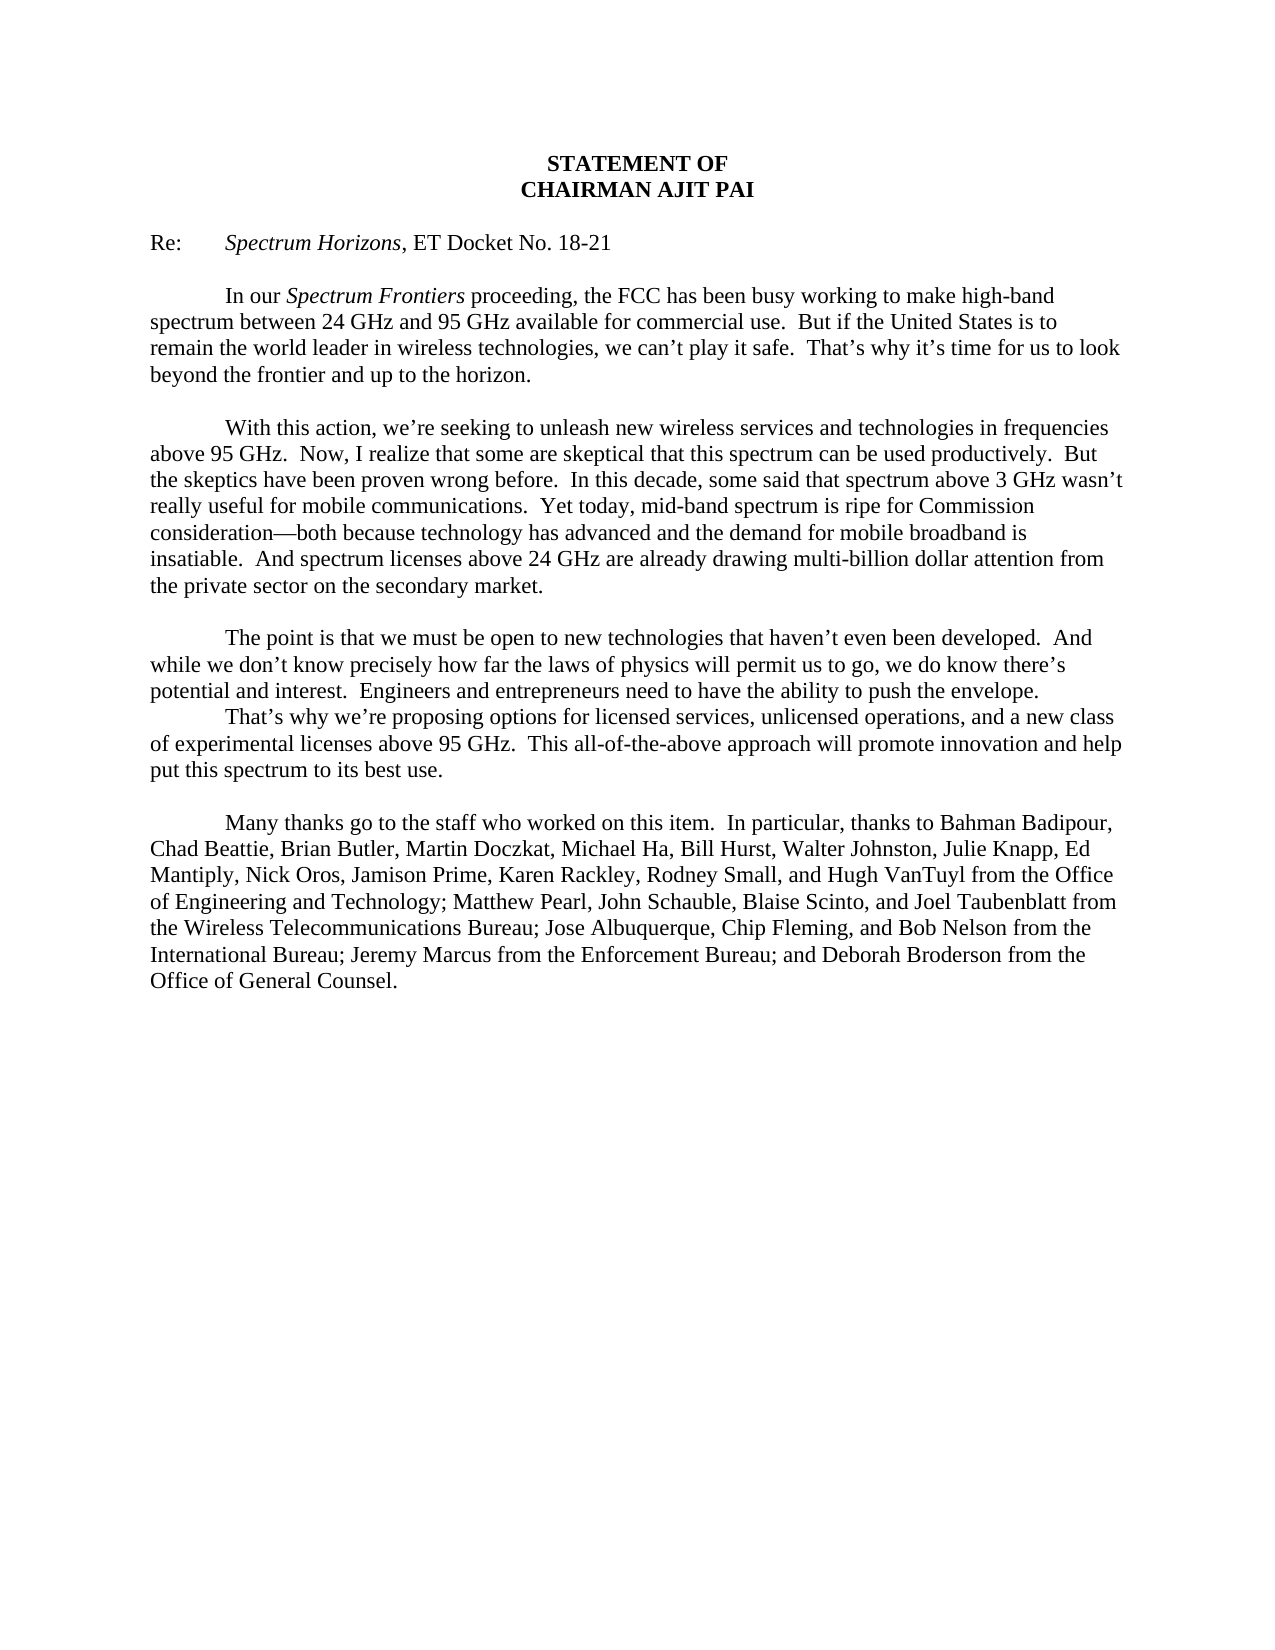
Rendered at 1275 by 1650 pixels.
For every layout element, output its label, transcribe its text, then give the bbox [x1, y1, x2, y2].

text The point is that we must be open to new technologies that haven’t even been developed. And while we don’t know precisely how far the laws of physics will permit us to go, we do know there’s potential and interest. Engineers and entrepreneurs need to have the ability to push the envelope. [150, 624, 1125, 703]
text STATEMENT OF CHAIRMAN AJIT PAI [150, 150, 1125, 203]
text That’s why we’re proposing options for licensed services, unlicensed operations, and a new class of experimental licenses above 95 GHz. This all-of-the-above approach will promote innovation and help put this spectrum to its best use. [150, 703, 1125, 782]
text With this action, we’re seeking to unleash new wireless services and technologies in frequencies above 95 GHz. Now, I realize that some are skeptical that this spectrum can be used productively. But the skeptics have been proven wrong before. In this decade, some said that spectrum above 3 GHz wasn’t really useful for mobile communications. Yet today, mid-band spectrum is ripe for Commission consideration—both because technology has advanced and the demand for mobile broadband is insatiable. And spectrum licenses above 24 GHz are already drawing multi-billion dollar attention from the private sector on the secondary market. [150, 413, 1125, 598]
text In our Spectrum Frontiers proceeding, the FCC has been busy working to make high-band spectrum between 24 GHz and 95 GHz available for commercial use. But if the United States is to remain the world leader in wireless technologies, we can’t play it safe. That’s why it’s time for us to look beyond the frontier and up to the horizon. [150, 282, 1125, 387]
text Many thanks go to the staff who worked on this item. In particular, thanks to Bahman Badipour, Chad Beattie, Brian Butler, Martin Doczkat, Michael Ha, Bill Hurst, Walter Johnston, Julie Knapp, Ed Mantiply, Nick Oros, Jamison Prime, Karen Rackley, Rodney Small, and Hugh VanTuyl from the Office of Engineering and Technology; Matthew Pearl, John Schauble, Blaise Scinto, and Joel Taubenblatt from the Wireless Telecommunications Bureau; Jose Albuquerque, Chip Fleming, and Bob Nelson from the International Bureau; Jeremy Marcus from the Enforcement Bureau; and Deborah Broderson from the Office of General Counsel. [150, 809, 1125, 993]
text Re: Spectrum Horizons, ET Docket No. 18-21 [150, 229, 1125, 255]
